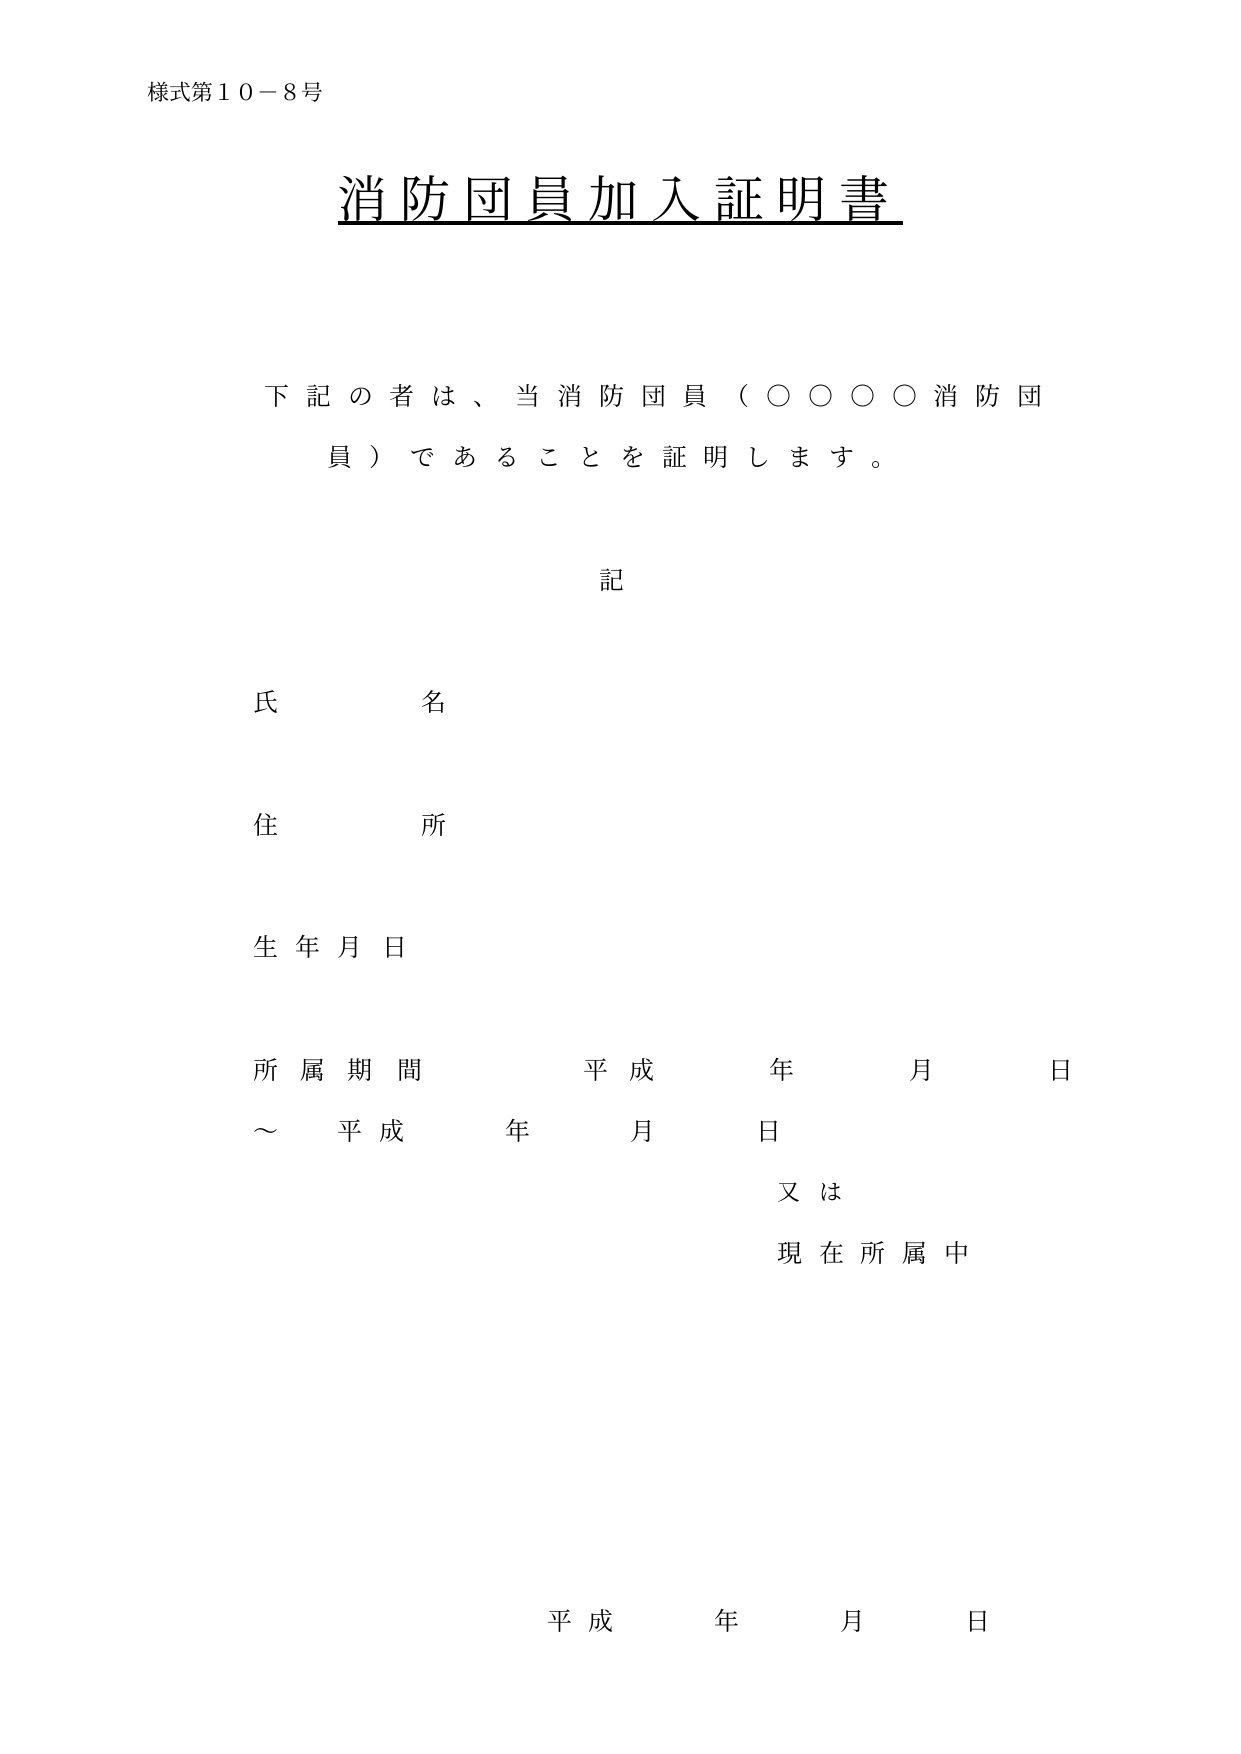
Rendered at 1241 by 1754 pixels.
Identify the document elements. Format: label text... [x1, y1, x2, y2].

text 平成 年 月 日 [149, 1589, 1091, 1650]
text 所属期間 平成 年 月 日 ～ 平成 年 月 日 [237, 1038, 1091, 1160]
text 消防団員加入証明書 [149, 150, 1091, 242]
text 下記の者は、当消防団員（○○○○消防団員）であることを証明します。 [149, 364, 1091, 487]
text 又は [237, 1160, 1091, 1222]
text 現在所属中 [237, 1222, 1091, 1283]
text 住 所 [237, 793, 1091, 854]
text 記 [149, 548, 1091, 609]
text 生年月日 [237, 915, 1091, 977]
text 氏 名 [237, 670, 1091, 732]
